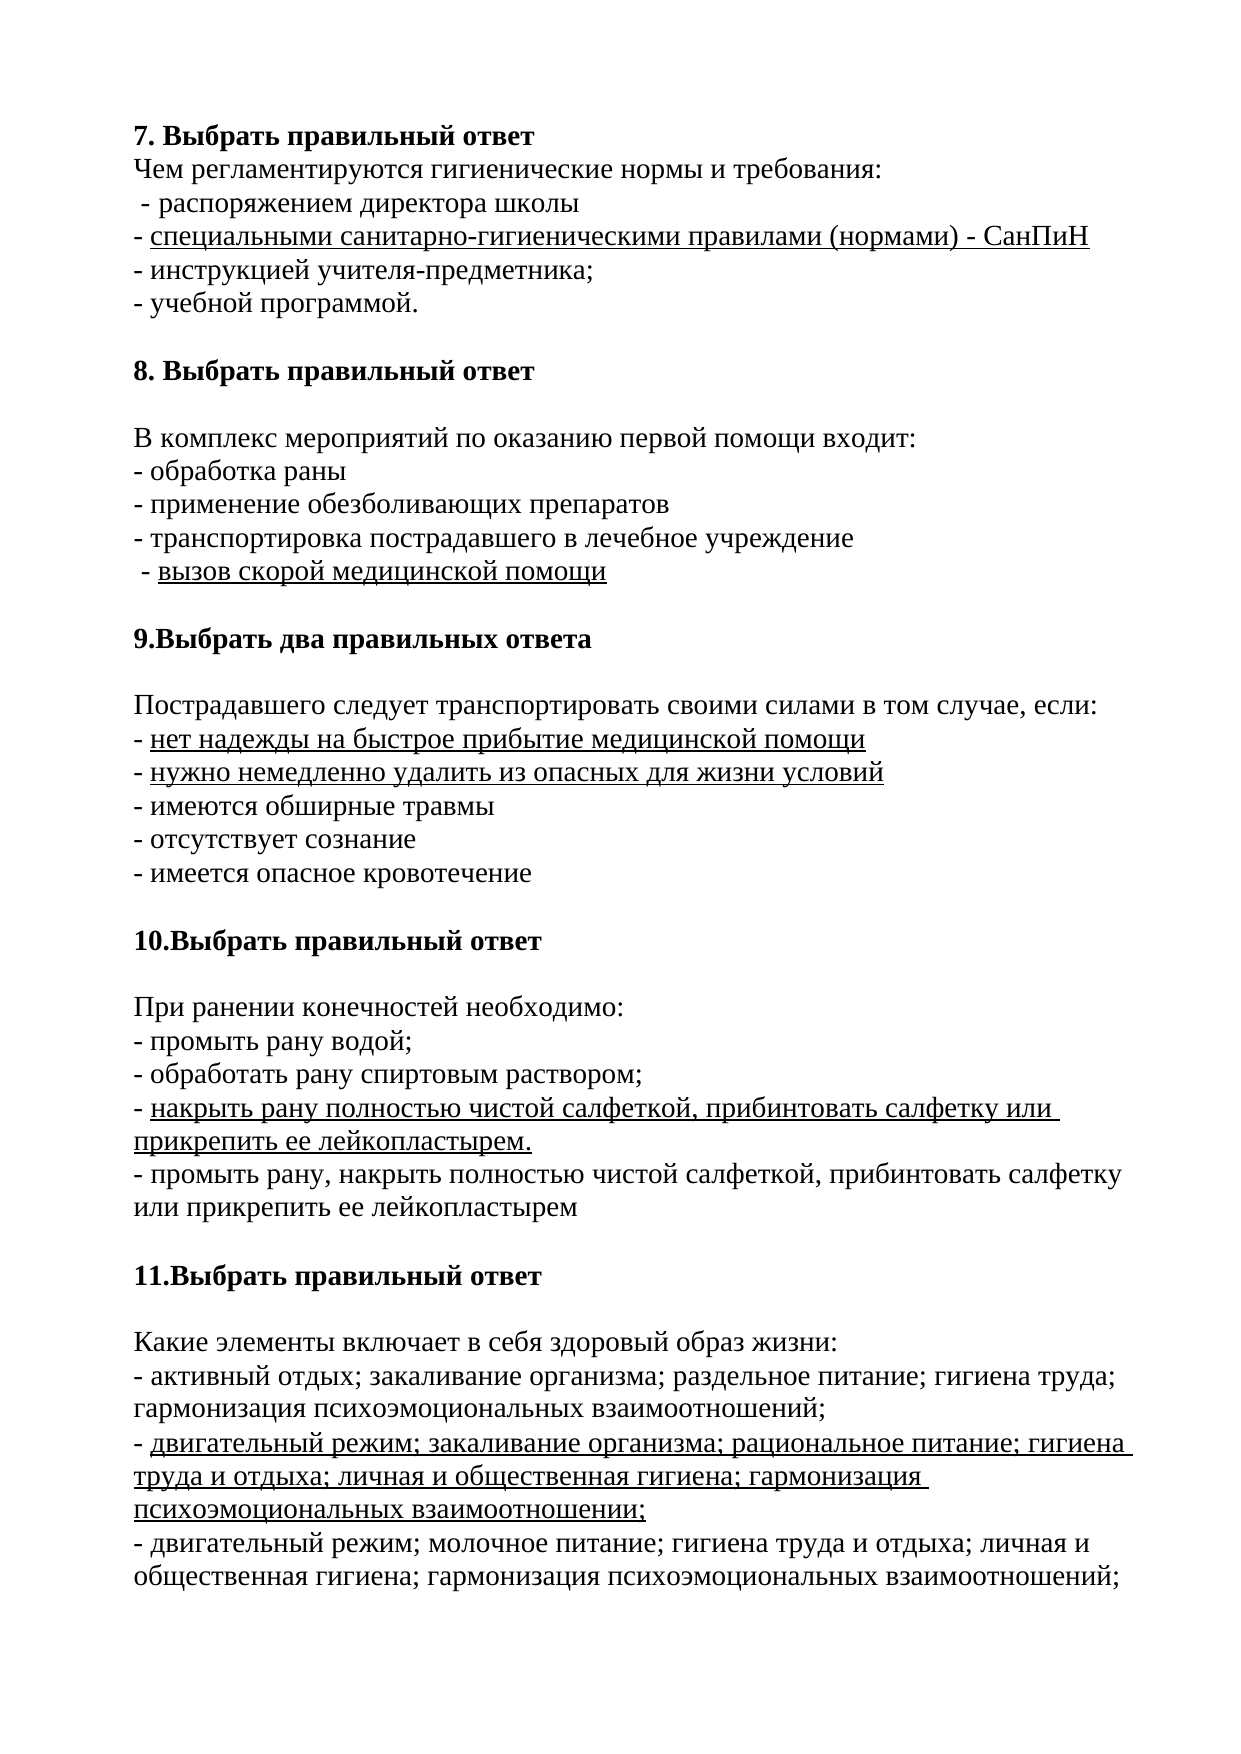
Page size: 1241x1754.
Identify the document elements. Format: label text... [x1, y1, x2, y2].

list промыть рану, накрыть полностью чистой салфеткой, прибинтовать салфетку или прикрепить ее лейкопластырем [133, 1158, 1154, 1223]
list накрыть рану полностью чистой салфеткой, прибинтовать салфетку или прикрепить ее лейкопластырем. [133, 1091, 1085, 1156]
list нужно немедленно удалить из опасных для жизни условий [133, 754, 1158, 788]
list нет надежды на быстрое прибытие медицинской помощи [133, 721, 1158, 754]
list распоряжением директора школы [140, 185, 1158, 218]
list специальными санитарно-гигиеническими правилами (нормами) - СанПиН [133, 218, 1158, 252]
list отсутствует сознание [133, 822, 1158, 855]
text - транспортировка пострадавшего в лечебное учреждение [133, 521, 887, 554]
text Какие элементы включает в себя здоровый образ жизни: [133, 1324, 1158, 1358]
list инструкцией учителя-предметника; [133, 252, 1158, 286]
text - вызов скорой медицинской помощи [133, 554, 887, 587]
text Пострадавшего следует транспортировать своими силами в том случае, если: [133, 687, 1158, 721]
list Выбрать правильный ответ [133, 353, 1158, 387]
text - применение обезболивающих препаратов [133, 487, 950, 520]
text 11.Выбрать правильный ответ [133, 1258, 1158, 1291]
list имеется опасное кровотечение [133, 855, 1158, 889]
list двигательный режим; закаливание организма; рациональное питание; гигиена труда и отдыха; личная и общественная гигиена; гармонизация психоэмоциональных взаимоотношении; [133, 1426, 1158, 1524]
text - обработка раны [133, 454, 950, 487]
list учебной программой. [133, 286, 1158, 319]
list активный отдых; закаливание организма; раздельное питание; гигиена труда; гармонизация психоэмоциональных взаимоотношений; [133, 1359, 1148, 1424]
list имеются обширные травмы [133, 788, 1158, 822]
text При ранении конечностей необходимо: [133, 989, 1158, 1023]
list обработать рану спиртовым раствором; [133, 1057, 1158, 1090]
list двигательный режим; молочное питание; гигиена труда и отдыха; личная и общественная гигиена; гармонизация психоэмоциональных взаимоотношений; [133, 1526, 1154, 1591]
list Выбрать правильный ответ [133, 118, 1158, 152]
text Чем регламентируются гигиенические нормы и требования: [133, 152, 1158, 185]
text 10.Выбрать правильный ответ [133, 923, 1158, 956]
list комплекс мероприятий по оказанию первой помощи входит: [133, 421, 950, 454]
text 9.Выбрать два правильных ответа [133, 621, 1158, 654]
list промыть рану водой; [133, 1023, 1158, 1057]
